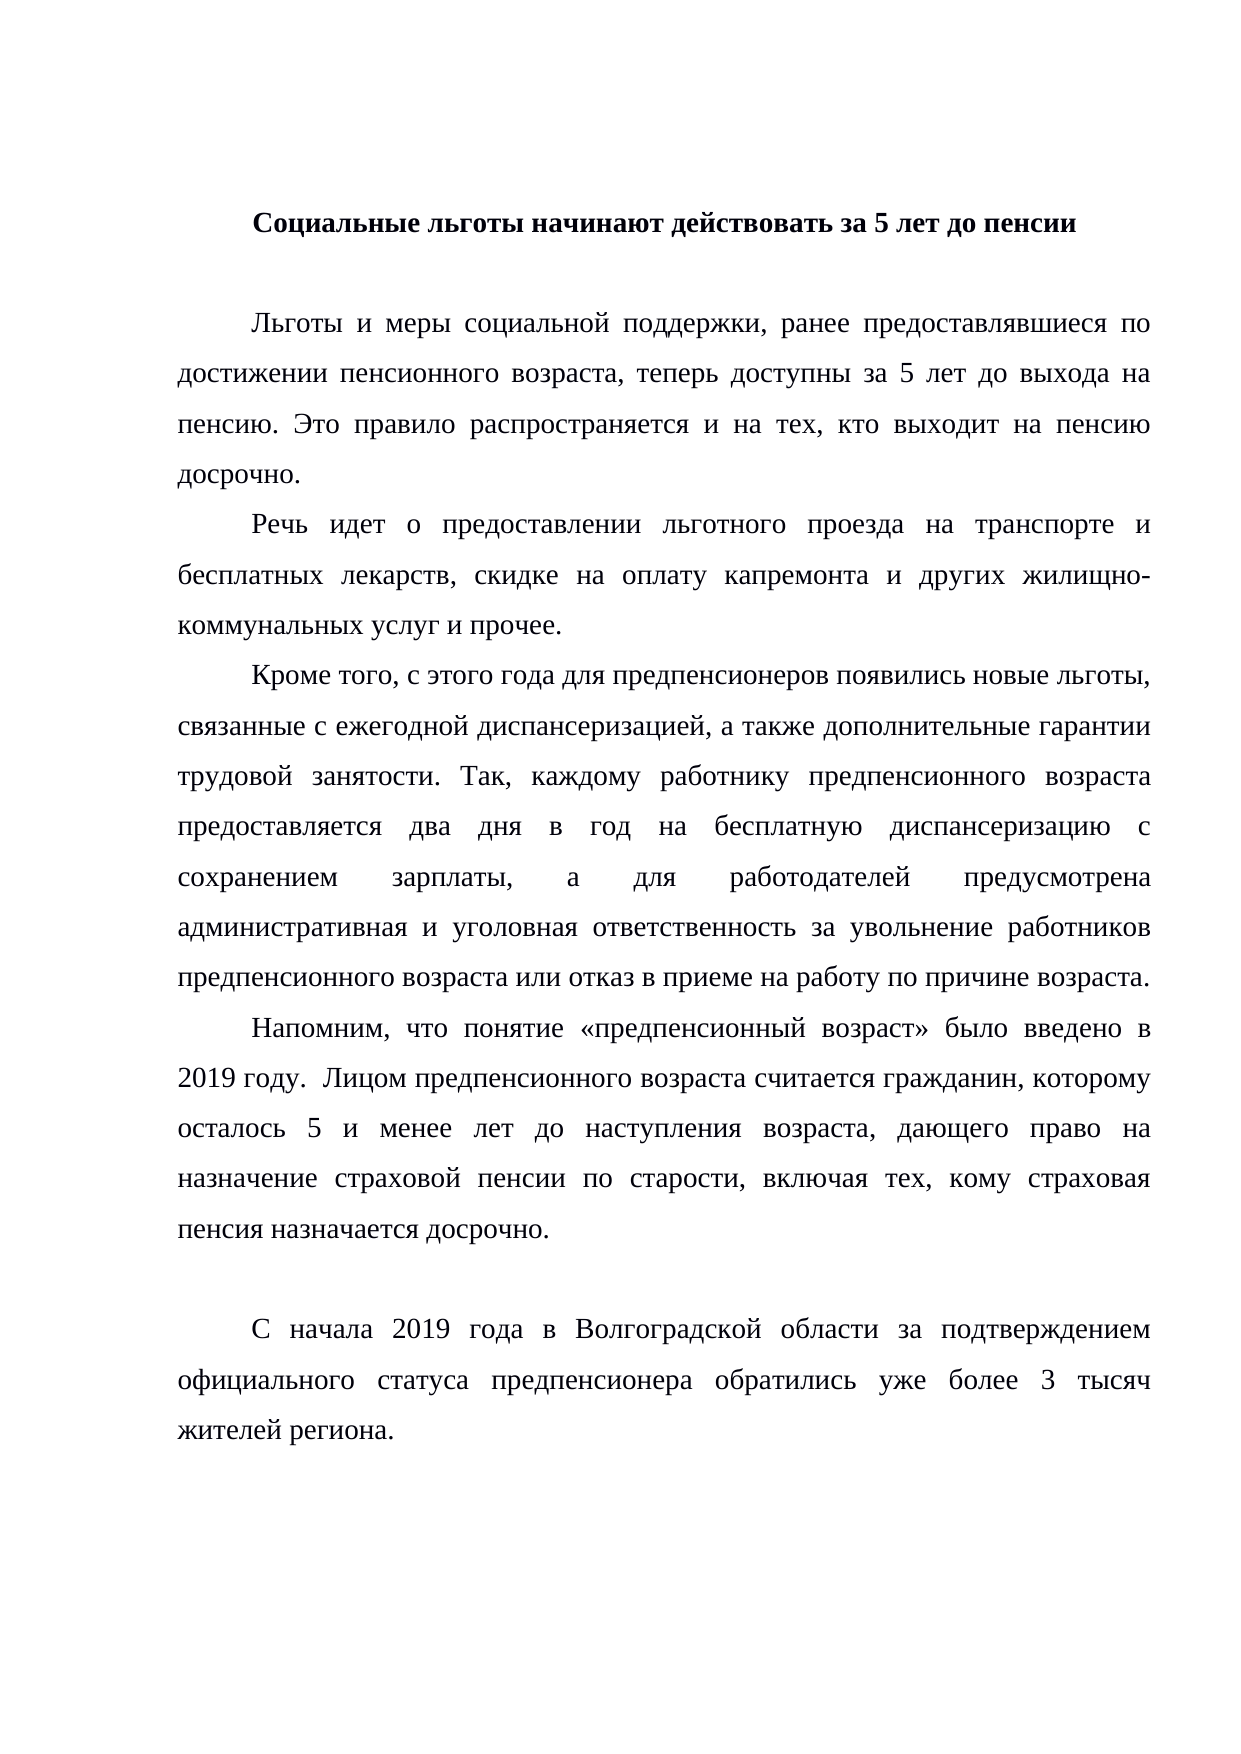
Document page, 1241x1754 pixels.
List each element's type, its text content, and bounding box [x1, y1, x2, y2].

text Льготы и меры социальной поддержки, ранее предоставлявшиеся по достижении пенсионного возраста, теперь доступны за 5 лет до выхода на пенсию. Это правило распространяется и на тех, кто выходит на пенсию досрочно. [177, 305, 1152, 490]
text С начала 2019 года в Волгоградской области за подтверждением официального статуса предпенсионера обратились уже более 3 тысяч жителей региона. [177, 1312, 1152, 1446]
text Социальные льготы начинают действовать за 5 лет до пенсии [177, 205, 1152, 238]
text Напомним, что понятие «предпенсионный возраст» было введено в 2019 году. Лицом предпенсионного возраста считается гражданин, которому осталось 5 и менее лет до наступления возраста, дающего право на назначение страховой пенсии по старости, включая тех, кому страховая пенсия назначается досрочно. [177, 1010, 1152, 1244]
text Речь идет о предоставлении льготного проезда на транспорте и бесплатных лекарств, скидке на оплату капремонта и других жилищно-коммунальных услуг и прочее. [177, 507, 1152, 641]
text Кроме того, с этого года для предпенсионеров появились новые льготы, связанные с ежегодной диспансеризацией, а также дополнительные гарантии трудовой занятости. Так, каждому работнику предпенсионного возраста предоставляется два дня в год на бесплатную диспансеризацию с сохранением зарплаты, а для работодателей предусмотрена административная и уголовная ответственность за увольнение работников предпенсионного возраста или отказ в приеме на работу по причине возраста. [177, 657, 1152, 993]
